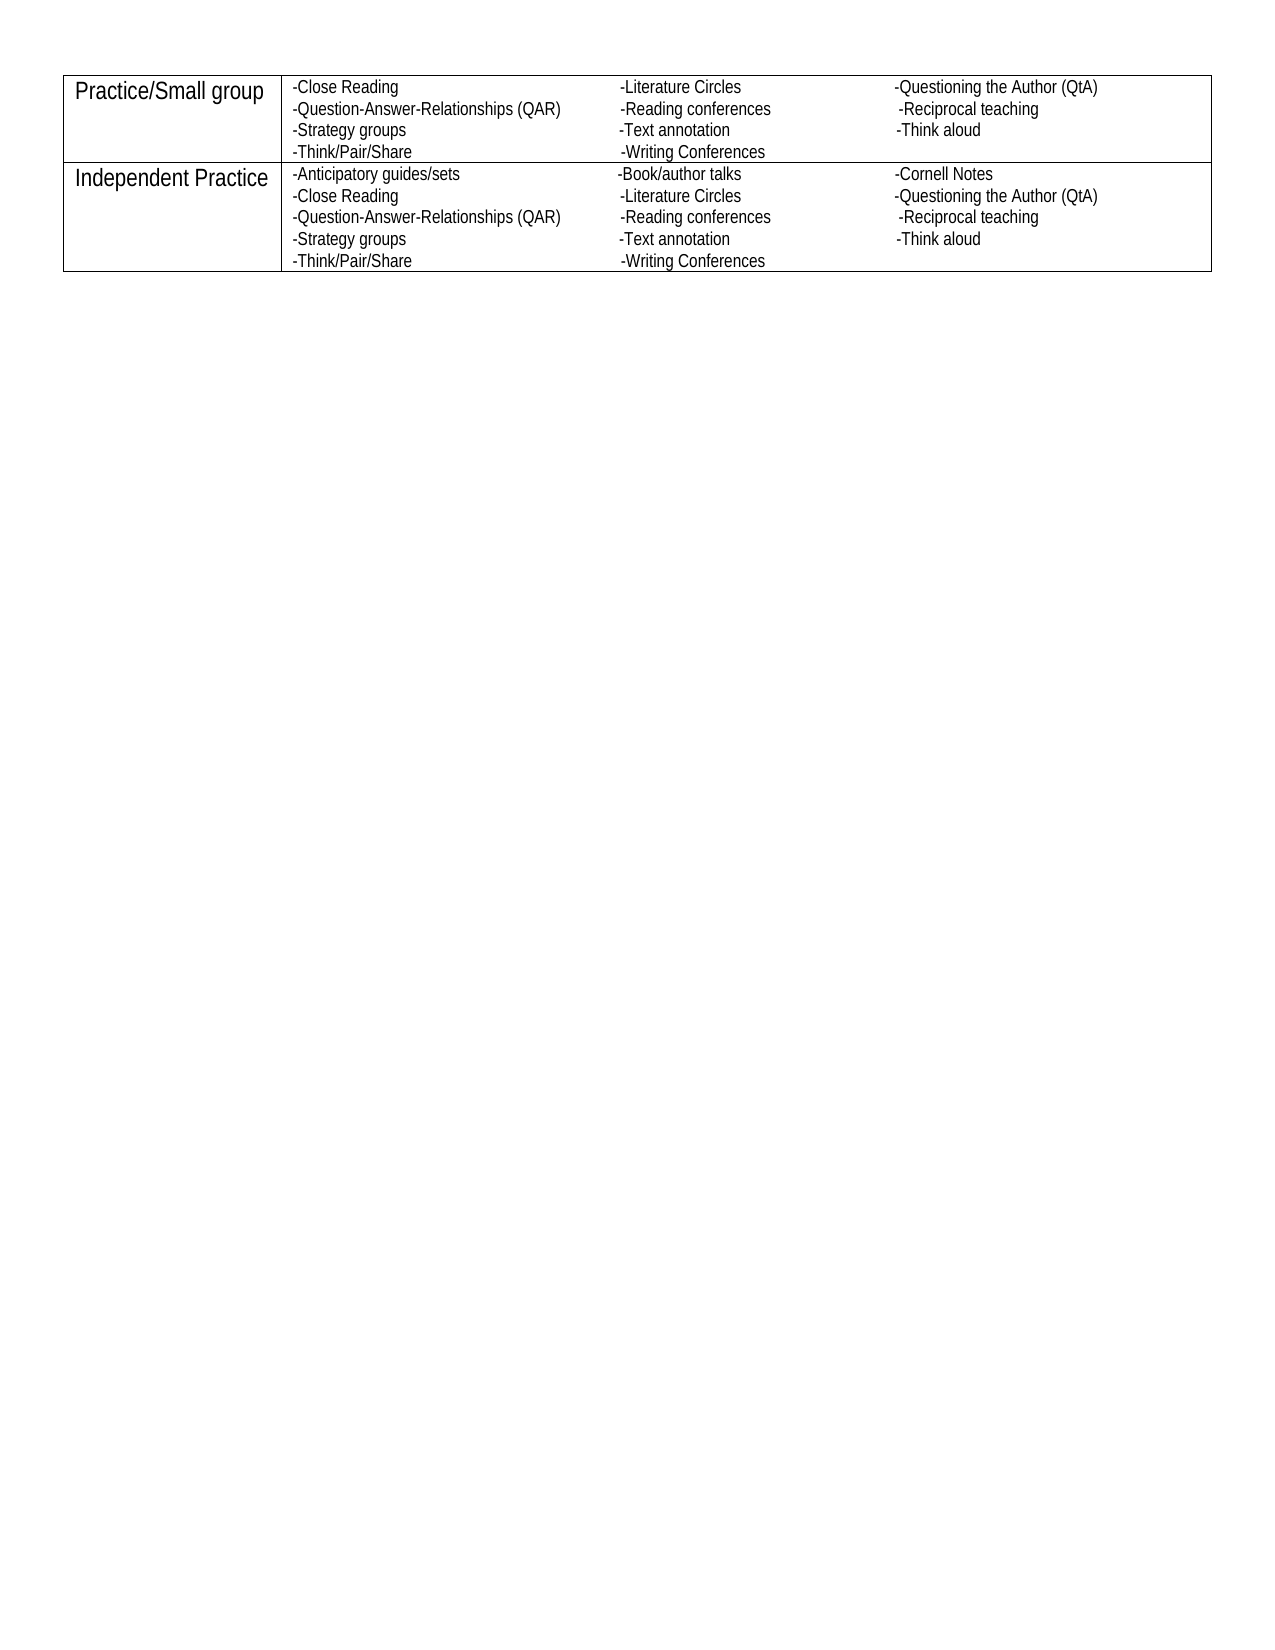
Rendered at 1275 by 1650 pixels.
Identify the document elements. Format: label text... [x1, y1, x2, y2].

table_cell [282, 76, 1211, 162]
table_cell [64, 76, 281, 162]
table_cell Independent Practice [64, 163, 281, 271]
